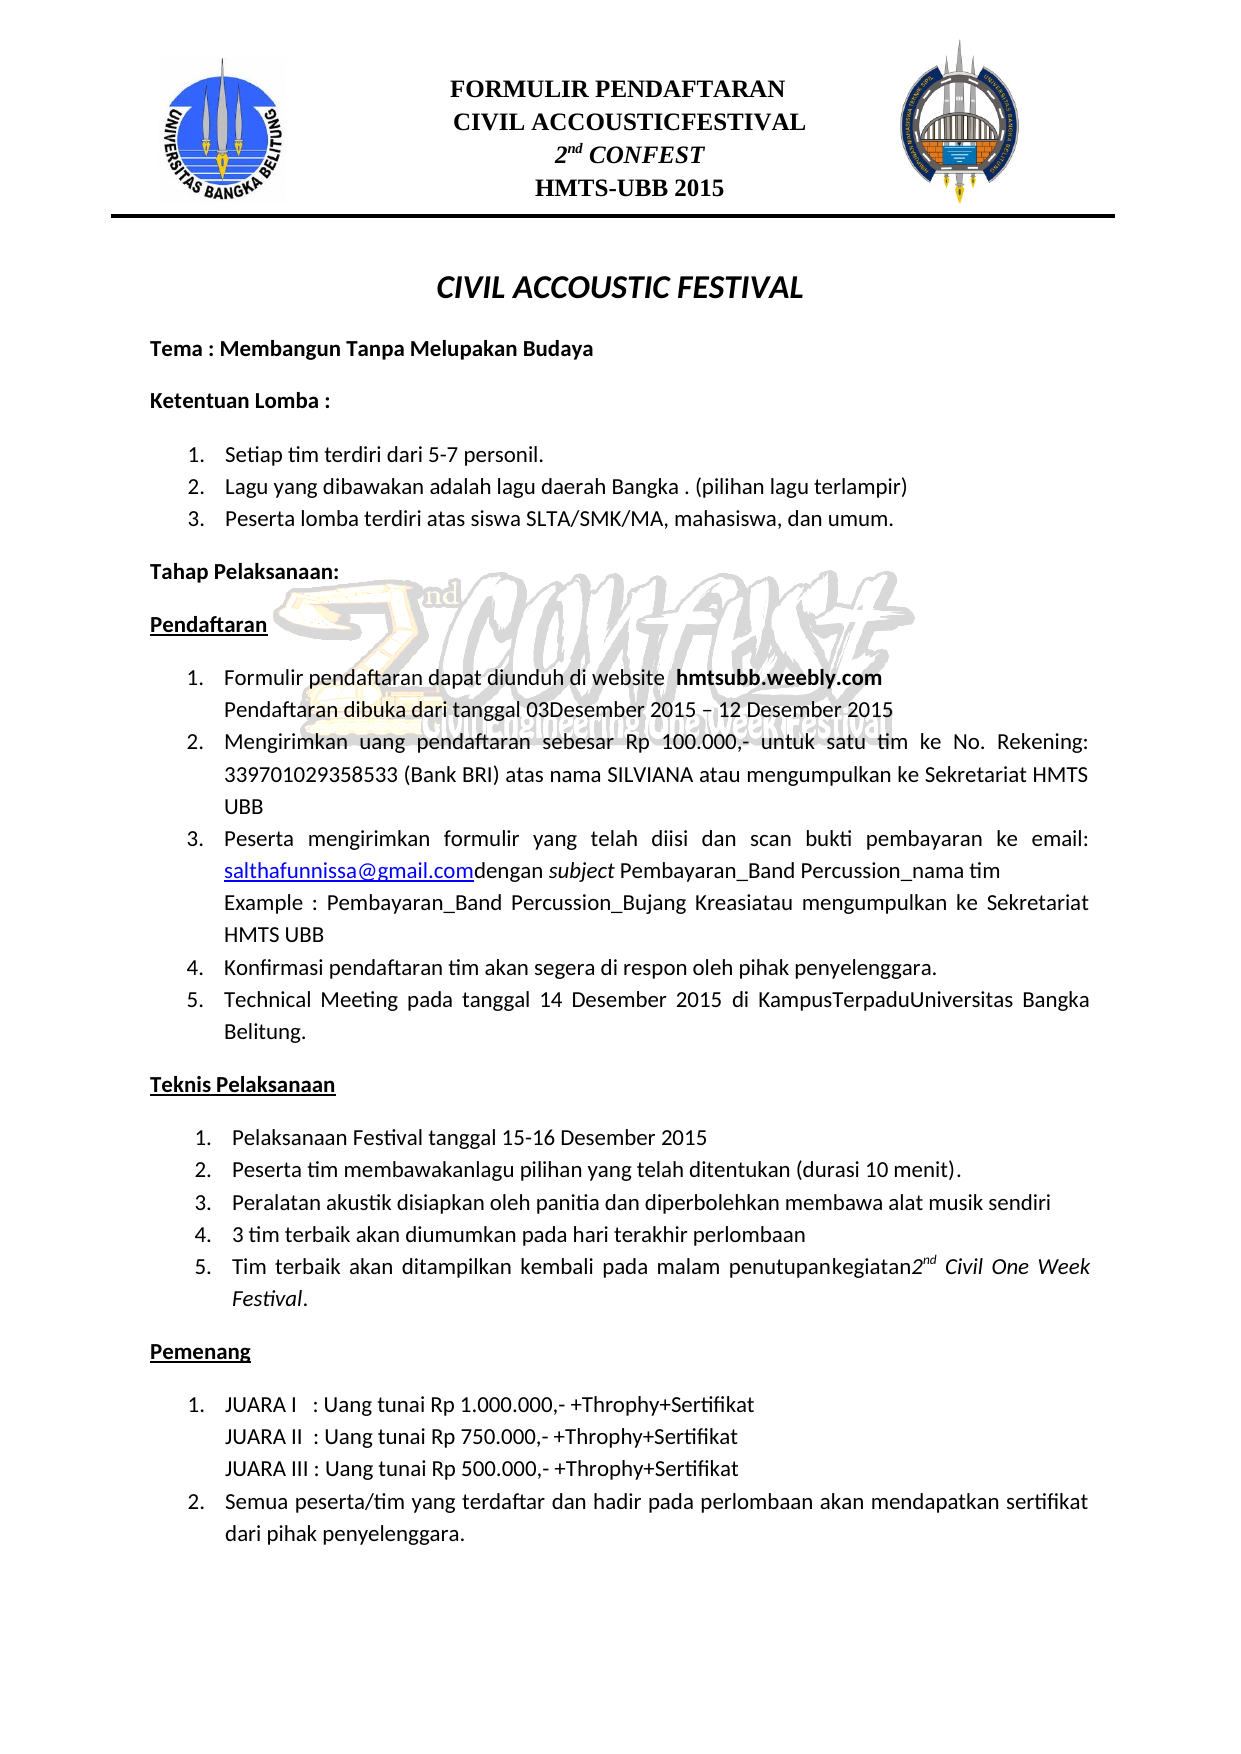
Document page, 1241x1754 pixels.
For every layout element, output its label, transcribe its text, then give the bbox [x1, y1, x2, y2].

list Semua peserta/tim yang terdaftar dan hadir pada perlombaan akan mendapatkan sertifikat dari pihak penyelenggara. [187, 1487, 1090, 1547]
list Peralatan akustik disiapkan oleh panitia dan diperbolehkan membawa alat musik sendiri [194, 1188, 1090, 1216]
text Tahap Pelaksanaan: [150, 557, 1090, 585]
text Ketentuan Lomba : [150, 387, 1090, 415]
list JUARA III : Uang tunai Rp 500.000,- +Throphy+Sertifikat [225, 1454, 1090, 1483]
list Example : Pembayaran_Band Percussion_Bujang Kreasiatau mengumpulkan ke Sekretariat HMTS UBB [224, 888, 1090, 949]
text Pendaftaran [150, 610, 1090, 638]
list Setiap tim terdiri dari 5-7 personil. [187, 440, 1090, 468]
picture [159, 58, 286, 203]
list Konfirmasi pendaftaran tim akan segera di respon oleh pihak penyelenggara. [186, 953, 1090, 981]
text CIVIL ACCOUSTIC FESTIVAL [150, 266, 1090, 307]
picture [881, 37, 1046, 207]
list JUARA I : Uang tunai Rp 1.000.000,- +Throphy+Sertifikat [187, 1390, 1090, 1418]
list 3 tim terbaik akan diumumkan pada hari terakhir perlombaan [194, 1220, 1090, 1248]
list Formulir pendaftaran dapat diunduh di website hmtsubb.weebly.com [186, 663, 1090, 691]
list Lagu yang dibawakan adalah lagu daerah Bangka . (pilihan lagu terlampir) [187, 472, 1090, 500]
list Technical Meeting pada tanggal 14 Desember 2015 di KampusTerpaduUniversitas Bangka Belitung. [186, 985, 1090, 1045]
list Pendaftaran dibuka dari tanggal 03Desember 2015 – 12 Desember 2015 [187, 695, 1090, 723]
text Tema : Membangun Tanpa Melupakan Budaya [150, 334, 1090, 362]
list Peserta lomba terdiri atas siswa SLTA/SMK/MA, mahasiswa, dan umum. [187, 504, 1090, 532]
list Peserta mengirimkan formulir yang telah diisi dan scan bukti pembayaran ke email: salthafunnissa@gmail.comdengan subject Pembayaran_Band Percussion_nama tim [186, 824, 1090, 884]
list Peserta tim membawakanlagu pilihan yang telah ditentukan (durasi 10 menit). [194, 1155, 1090, 1183]
list Pelaksanaan Festival tanggal 15-16 Desember 2015 [194, 1123, 1090, 1151]
text Pemenang [150, 1337, 1090, 1365]
list Mengirimkan uang pendaftaran sebesar Rp 100.000,- untuk satu tim ke No. Rekening: 339701029358533 (Bank BRI) atas nama SILVIANA atau mengumpulkan ke Sekretariat HMTS UBB [186, 727, 1090, 820]
text Teknis Pelaksanaan [150, 1070, 1090, 1098]
list JUARA II : Uang tunai Rp 750.000,- +Throphy+Sertifikat [225, 1422, 1090, 1450]
list Tim terbaik akan ditampilkan kembali pada malam penutupankegiatan2nd Civil One Week Festival. [194, 1252, 1090, 1312]
